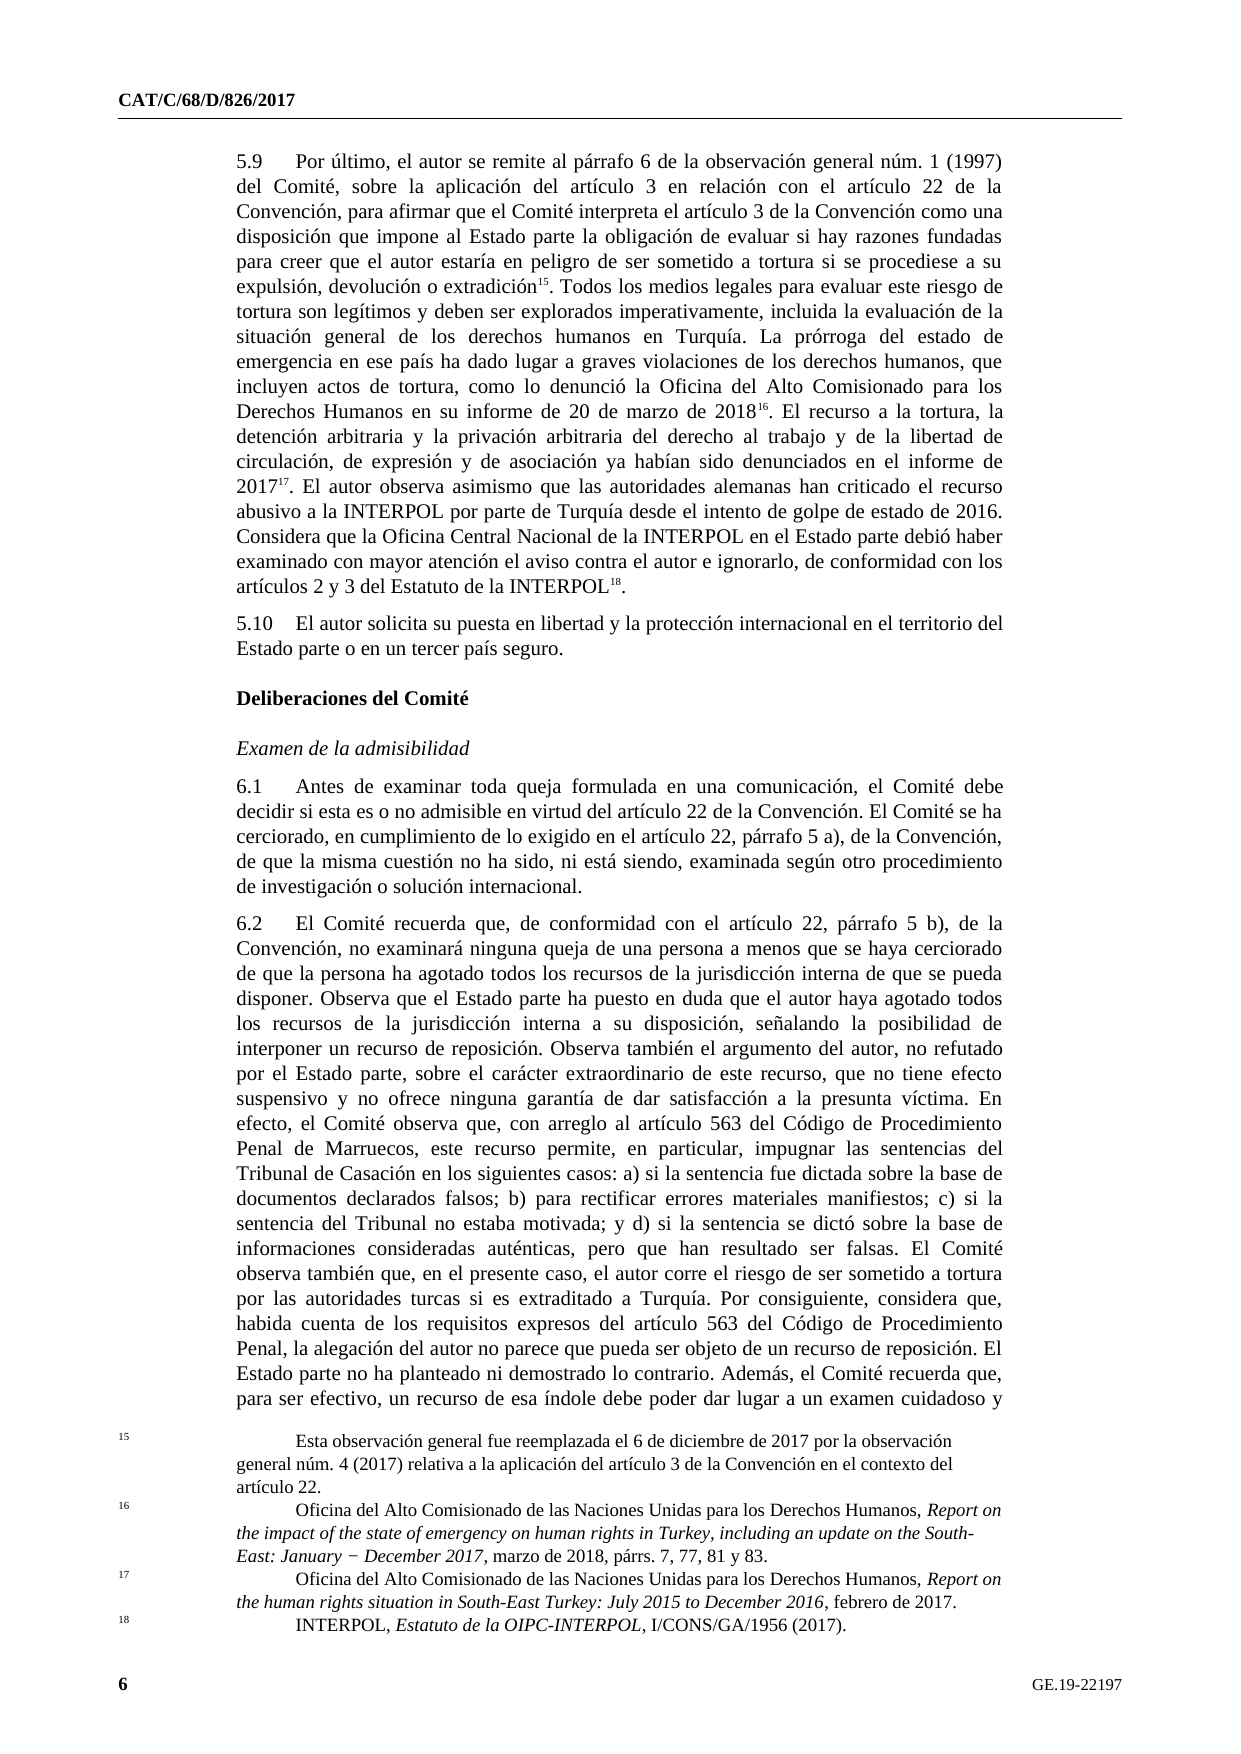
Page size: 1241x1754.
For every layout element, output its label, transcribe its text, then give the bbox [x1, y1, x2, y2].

text 5.10 El autor solicita su puesta en libertad y la protección internacional en el territorio del Estado parte o en un tercer país seguro. [236, 610, 1004, 660]
text 5.9 Por último, el autor se remite al párrafo 6 de la observación general núm. 1 (1997) del Comité, sobre la aplicación del artículo 3 en relación con el artículo 22 de la Convención, para afirmar que el Comité interpreta el artículo 3 de la Convención como una disposición que impone al Estado parte la obligación de evaluar si hay razones fundadas para creer que el autor estaría en peligro de ser sometido a tortura si se procediese a su expulsión, devolución o extradición. Todos los medios legales para evaluar este riesgo de tortura son legítimos y deben ser explorados imperativamente, incluida la evaluación de la situación general de los derechos humanos en Turquía. La prórroga del estado de emergencia en ese país ha dado lugar a graves violaciones de los derechos humanos, que incluyen actos de tortura, como lo denunció la Oficina del Alto Comisionado para los Derechos Humanos en su informe de 20 de marzo de 2018. El recurso a la tortura, la detención arbitraria y la privación arbitraria del derecho al trabajo y de la libertad de circulación, de expresión y de asociación ya habían sido denunciados en el informe de 2017. El autor observa asimismo que las autoridades alemanas han criticado el recurso abusivo a la INTERPOL por parte de Turquía desde el intento de golpe de estado de 2016. Considera que la Oficina Central Nacional de la INTERPOL en el Estado parte debió haber examinado con mayor atención el aviso contra el autor e ignorarlo, de conformidad con los artículos 2 y 3 del Estatuto de la INTERPOL. [236, 148, 1004, 598]
text 6.1 Antes de examinar toda queja formulada en una comunicación, el Comité debe decidir si esta es o no admisible en virtud del artículo 22 de la Convención. El Comité se ha cerciorado, en cumplimiento de lo exigido en el artículo 22, párrafo 5 a), de la Convención, de que la misma cuestión no ha sido, ni está siendo, examinada según otro procedimiento de investigación o solución internacional. [236, 773, 1004, 898]
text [236, 910, 1004, 1410]
text Deliberaciones del Comité [118, 685, 1004, 710]
text Examen de la admisibilidad [118, 735, 1004, 760]
